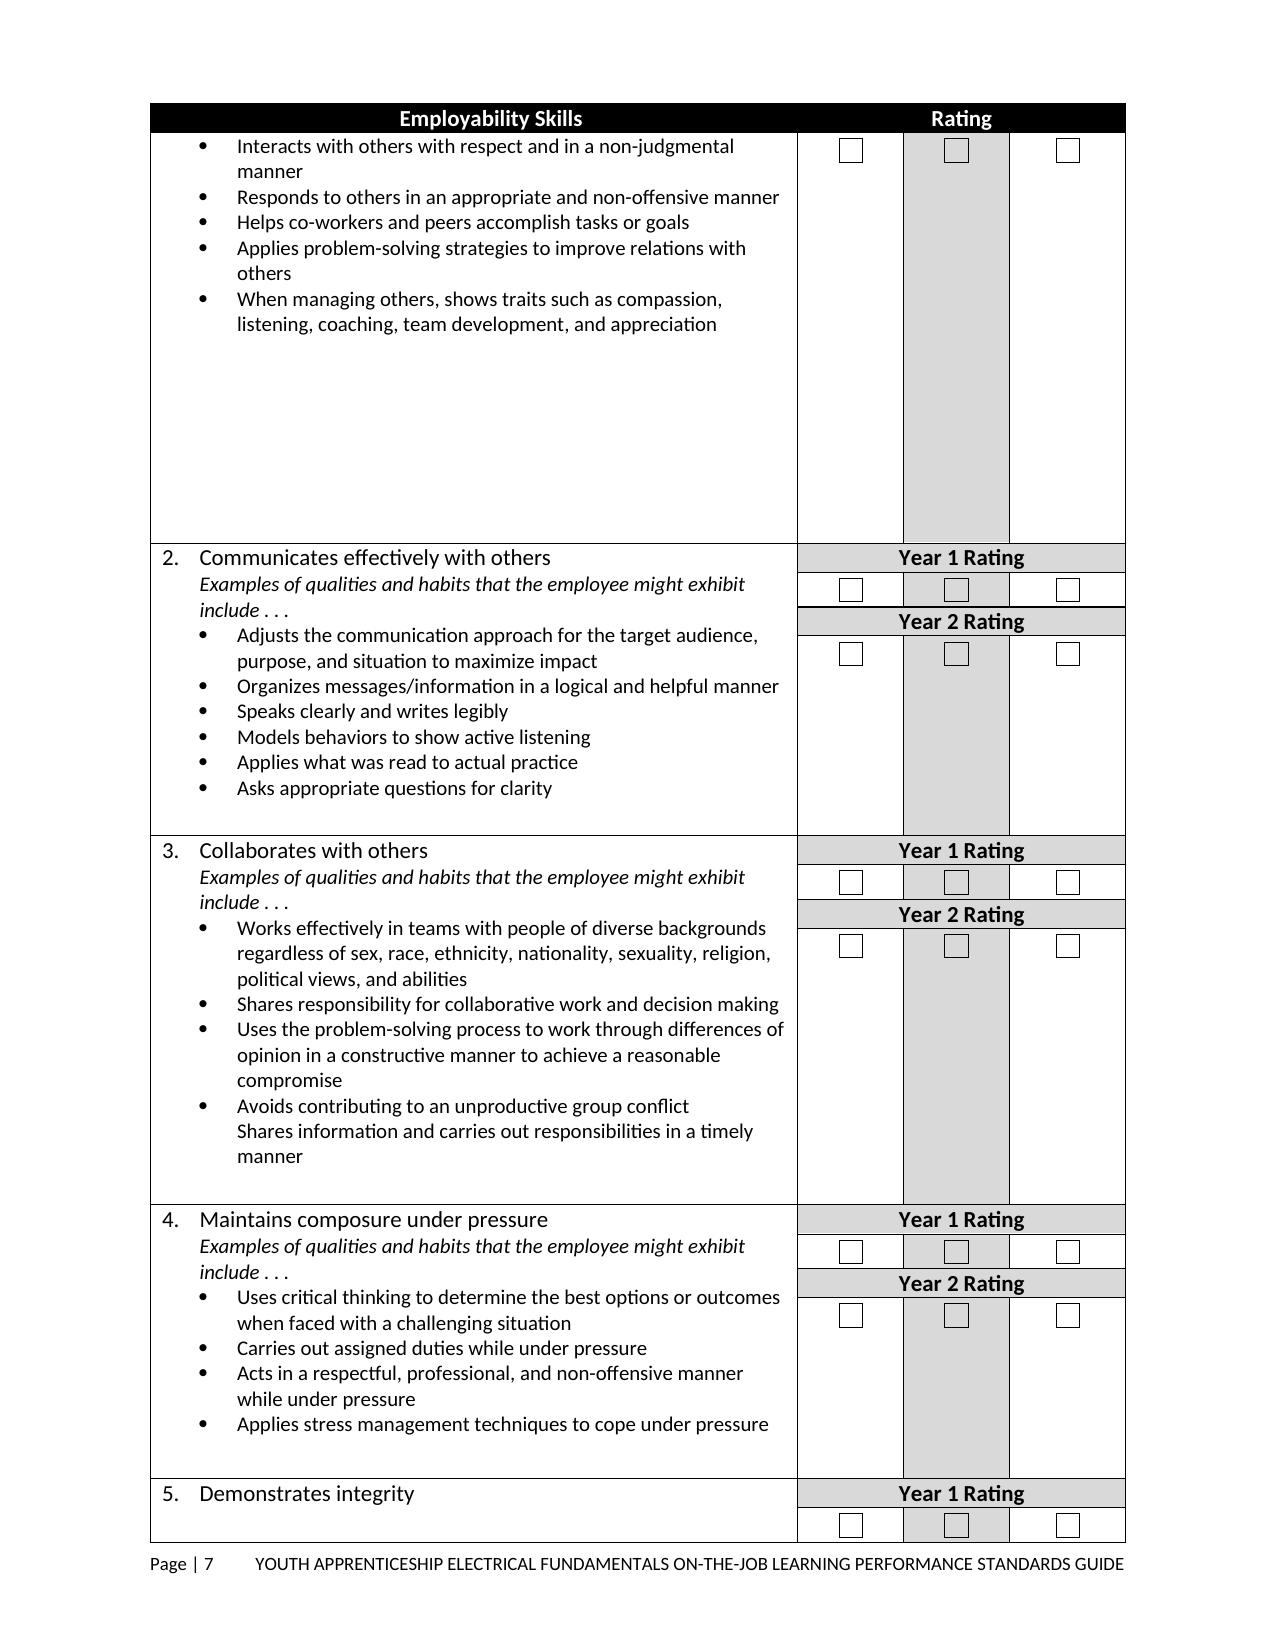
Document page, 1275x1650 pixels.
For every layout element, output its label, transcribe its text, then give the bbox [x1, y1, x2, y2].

table_cell Communicates effectively with others Examples of qualities and habits that the employee might exhibit include . . . Adjusts the communication approach for the target audience, purpose, and situation to maximize impact Organizes messages/information in a logical and helpful manner Speaks clearly and writes legibly Models behaviors to show active listening Applies what was read to actual practice Asks appropriate questions for clarity [151, 544, 797, 835]
table_cell Maintains composure under pressure Examples of qualities and habits that the employee might exhibit include . . . Uses critical thinking to determine the best options or outcomes when faced with a challenging situation Carries out assigned duties while under pressure Acts in a respectful, professional, and non-offensive manner while under pressure Applies stress management techniques to cope under pressure [151, 1205, 797, 1478]
table_cell [904, 865, 1009, 899]
table_cell [904, 1508, 1009, 1542]
table_cell [1010, 1235, 1125, 1268]
table_cell [1010, 636, 1125, 835]
table_cell [904, 1298, 1009, 1478]
table_cell [904, 929, 1009, 1204]
table_header Rating [798, 104, 1125, 132]
table_cell Demonstrates integrity Examples of qualities and habits that the employee might exhibit include . . . Carries out responsibilities in an ethical, legal and confidential manner Responds to situations in a timely manner Takes personal responsibility to correct problems Models behaviors that demonstrate self-discipline, reliability, and dependability [151, 1479, 797, 1542]
table_cell [1010, 133, 1125, 542]
table_cell Year 2 Rating [798, 608, 1125, 635]
table_header Employability Skills [185, 104, 797, 132]
table_cell [904, 573, 1009, 606]
table_cell [1010, 573, 1125, 606]
table_cell [798, 865, 903, 899]
table_cell [798, 929, 903, 1204]
table_cell Year 2 Rating [798, 900, 1125, 928]
table_header [151, 104, 184, 132]
table_cell [798, 133, 903, 542]
table_cell [1010, 1508, 1125, 1542]
table_cell Year 2 Rating [798, 1269, 1125, 1297]
table_cell [798, 1508, 903, 1542]
table_cell Year 1 Rating [798, 544, 1125, 572]
table_cell Year 1 Rating [798, 1479, 1125, 1507]
table_cell [798, 573, 903, 606]
table_cell [798, 1298, 903, 1478]
table_cell [798, 636, 903, 835]
table_cell [904, 133, 1009, 542]
table_cell [904, 636, 1009, 835]
table_cell [1010, 865, 1125, 899]
table_cell Collaborates with others Examples of qualities and habits that the employee might exhibit include . . . Works effectively in teams with people of diverse backgrounds regardless of sex, race, ethnicity, nationality, sexuality, religion, political views, and abilities Shares responsibility for collaborative work and decision making Uses the problem-solving process to work through differences of opinion in a constructive manner to achieve a reasonable compromise Avoids contributing to an unproductive group conflict Shares information and carries out responsibilities in a timely manner [151, 836, 797, 1204]
table_cell [798, 1235, 903, 1268]
table_cell Year 1 Rating [798, 1205, 1125, 1233]
table_cell Year 1 Rating [798, 836, 1125, 864]
table_cell [904, 1235, 1009, 1268]
table_cell [1010, 929, 1125, 1204]
table_cell [1010, 1298, 1125, 1478]
